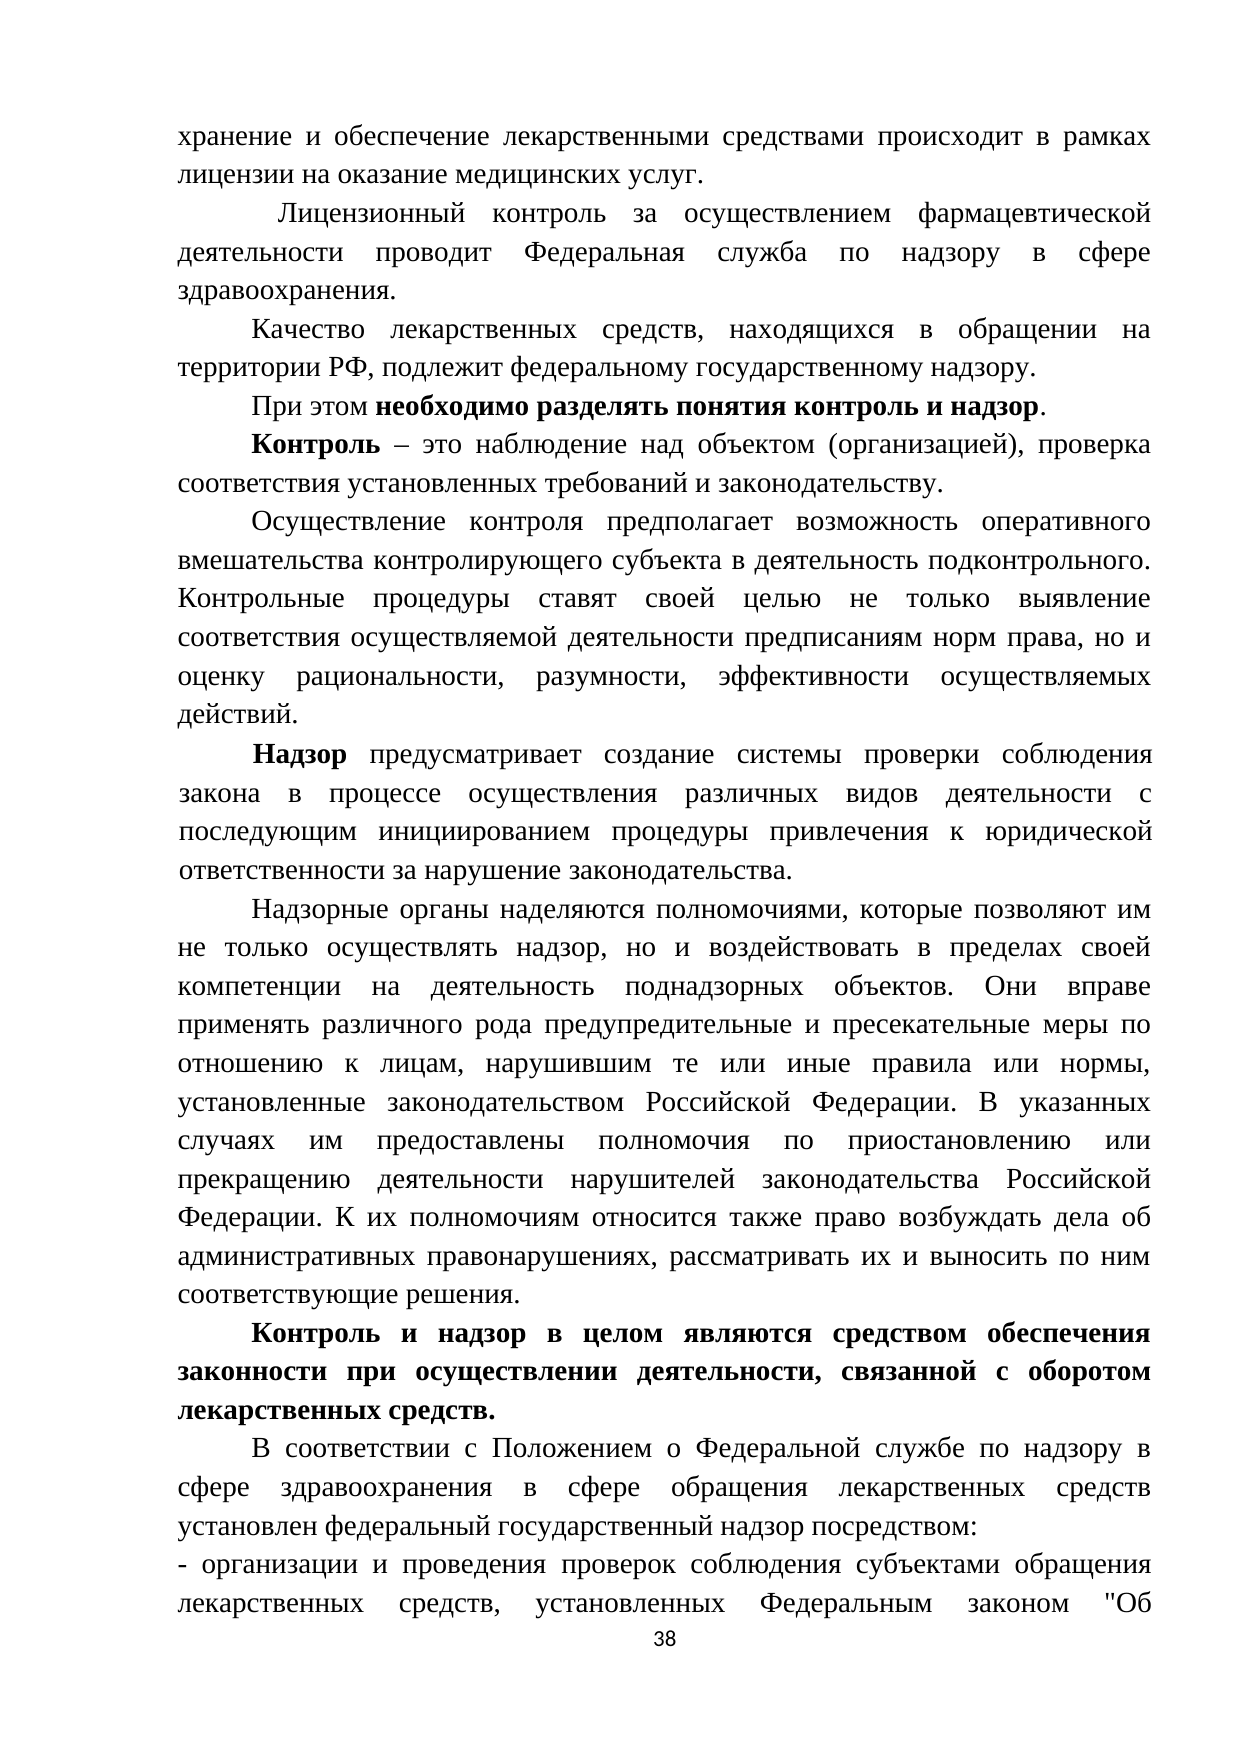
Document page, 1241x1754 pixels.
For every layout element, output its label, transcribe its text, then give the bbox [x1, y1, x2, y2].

text Контроль – это наблюдение над объектом (организацией), проверка соответствия установленных требований и законодательству. [177, 426, 1152, 498]
text Лицензионный контроль за осуществлением фармацевтической деятельности проводит Федеральная служба по надзору в сфере здравоохранения. [177, 195, 1152, 306]
table_header Надзор предусматривает создание системы проверки соблюдения закона в процессе осуществления различных видов деятельности с последующим инициированием процедуры привлечения к юридической ответственности за нарушение законодательства. [177, 735, 1155, 891]
text В соответствии с Положением о Федеральной службе по надзору в сфере здравоохранения в сфере обращения лекарственных средств установлен федеральный государственный надзор посредством: [177, 1431, 1152, 1541]
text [177, 1546, 1152, 1618]
text Контроль и надзор в целом являются средством обеспечения законности при осуществлении деятельности, связанной с оборотом лекарственных средств. [177, 1315, 1152, 1426]
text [177, 118, 1152, 190]
text Качество лекарственных средств, находящихся в обращении на территории РФ, подлежит федеральному государственному надзору. [177, 311, 1152, 383]
text Осуществление контроля предполагает возможность оперативного вмешательства контролирующего субъекта в деятельность подконтрольного. Контрольные процедуры ставят своей целью не только выявление соответствия осуществляемой деятельности предписаниям норм права, но и оценку рациональности, разумности, эффективности осуществляемых действий. [177, 503, 1152, 730]
text При этом необходимо разделять понятия контроль и надзор. [177, 388, 1152, 421]
text Надзорные органы наделяются полномочиями, которые позволяют им не только осуществлять надзор, но и воздействовать в пределах своей компетенции на деятельность поднадзорных объектов. Они вправе применять различного рода предупредительные и пресекательные меры по отношению к лицам, нарушившим те или иные правила или нормы, установленные законодательством Российской Федерации. В указанных случаях им предоставлены полномочия по приостановлению или прекращению деятельности нарушителей законодательства Российской Федерации. К их полномочиям относится также право возбуждать дела об административных правонарушениях, рассматривать их и выносить по ним соответствующие решения. [177, 891, 1152, 1310]
